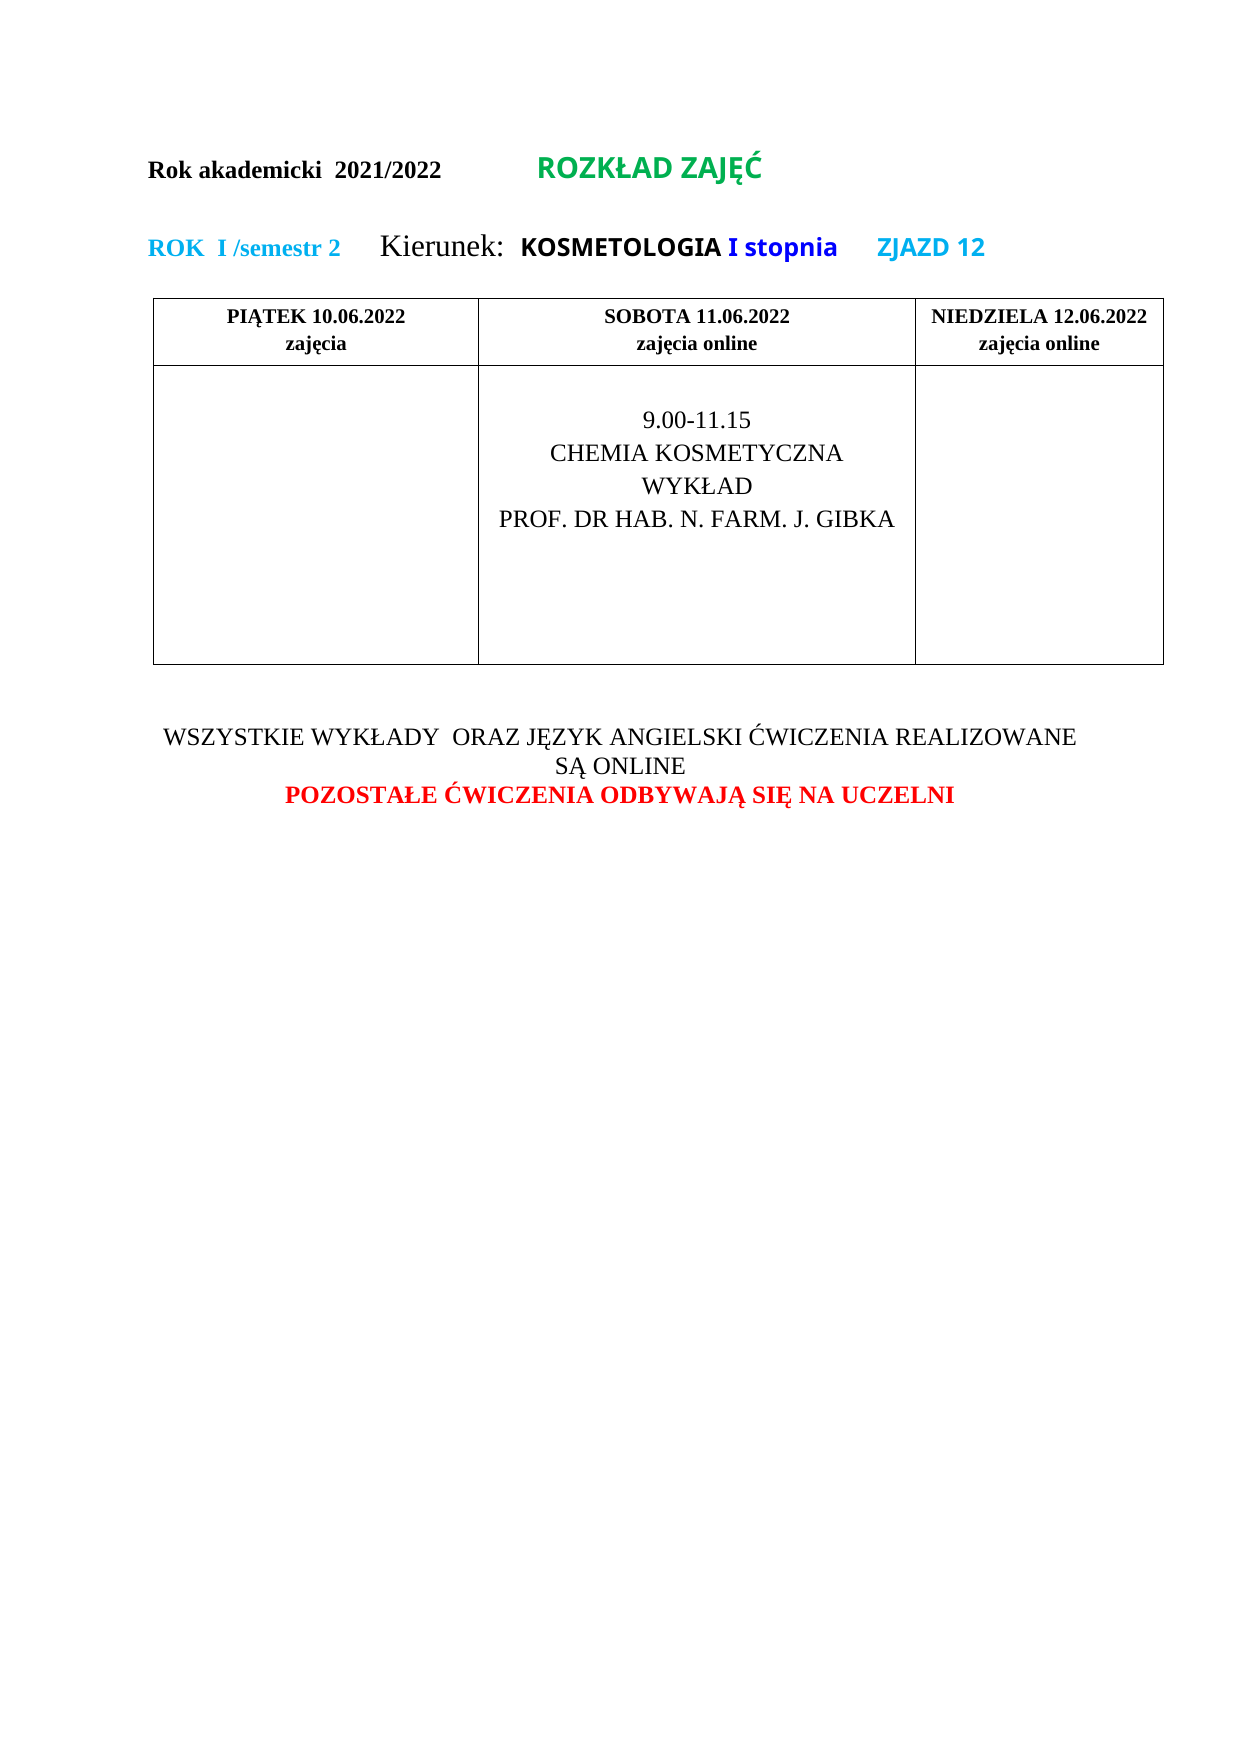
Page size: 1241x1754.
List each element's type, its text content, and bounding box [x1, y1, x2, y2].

text ROK I /semestr 2 Kierunek: KOSMETOLOGIA I stopnia ZJAZD 12 [148, 227, 1093, 263]
text POZOSTAŁE ĆWICZENIA ODBYWAJĄ SIĘ NA UCZELNI [148, 780, 1093, 809]
table_header NIEDZIELA 12.06.2022 zajęcia online [916, 299, 1163, 365]
text Rok akademicki 2021/2022 ROZKŁAD ZAJĘĆ [148, 148, 1093, 187]
text WSZYSTKIE WYKŁADY ORAZ JĘZYK ANGIELSKI ĆWICZENIA REALIZOWANE SĄ ONLINE [148, 722, 1093, 780]
table_cell [154, 366, 478, 664]
table_header PIĄTEK 10.06.2022 zajęcia [154, 299, 478, 365]
table_header SOBOTA 11.06.2022 zajęcia online [479, 299, 915, 365]
table_cell 9.00-11.15 CHEMIA KOSMETYCZNA WYKŁAD PROF. DR HAB. N. FARM. J. GIBKA [479, 366, 915, 664]
table_cell [916, 366, 1163, 664]
